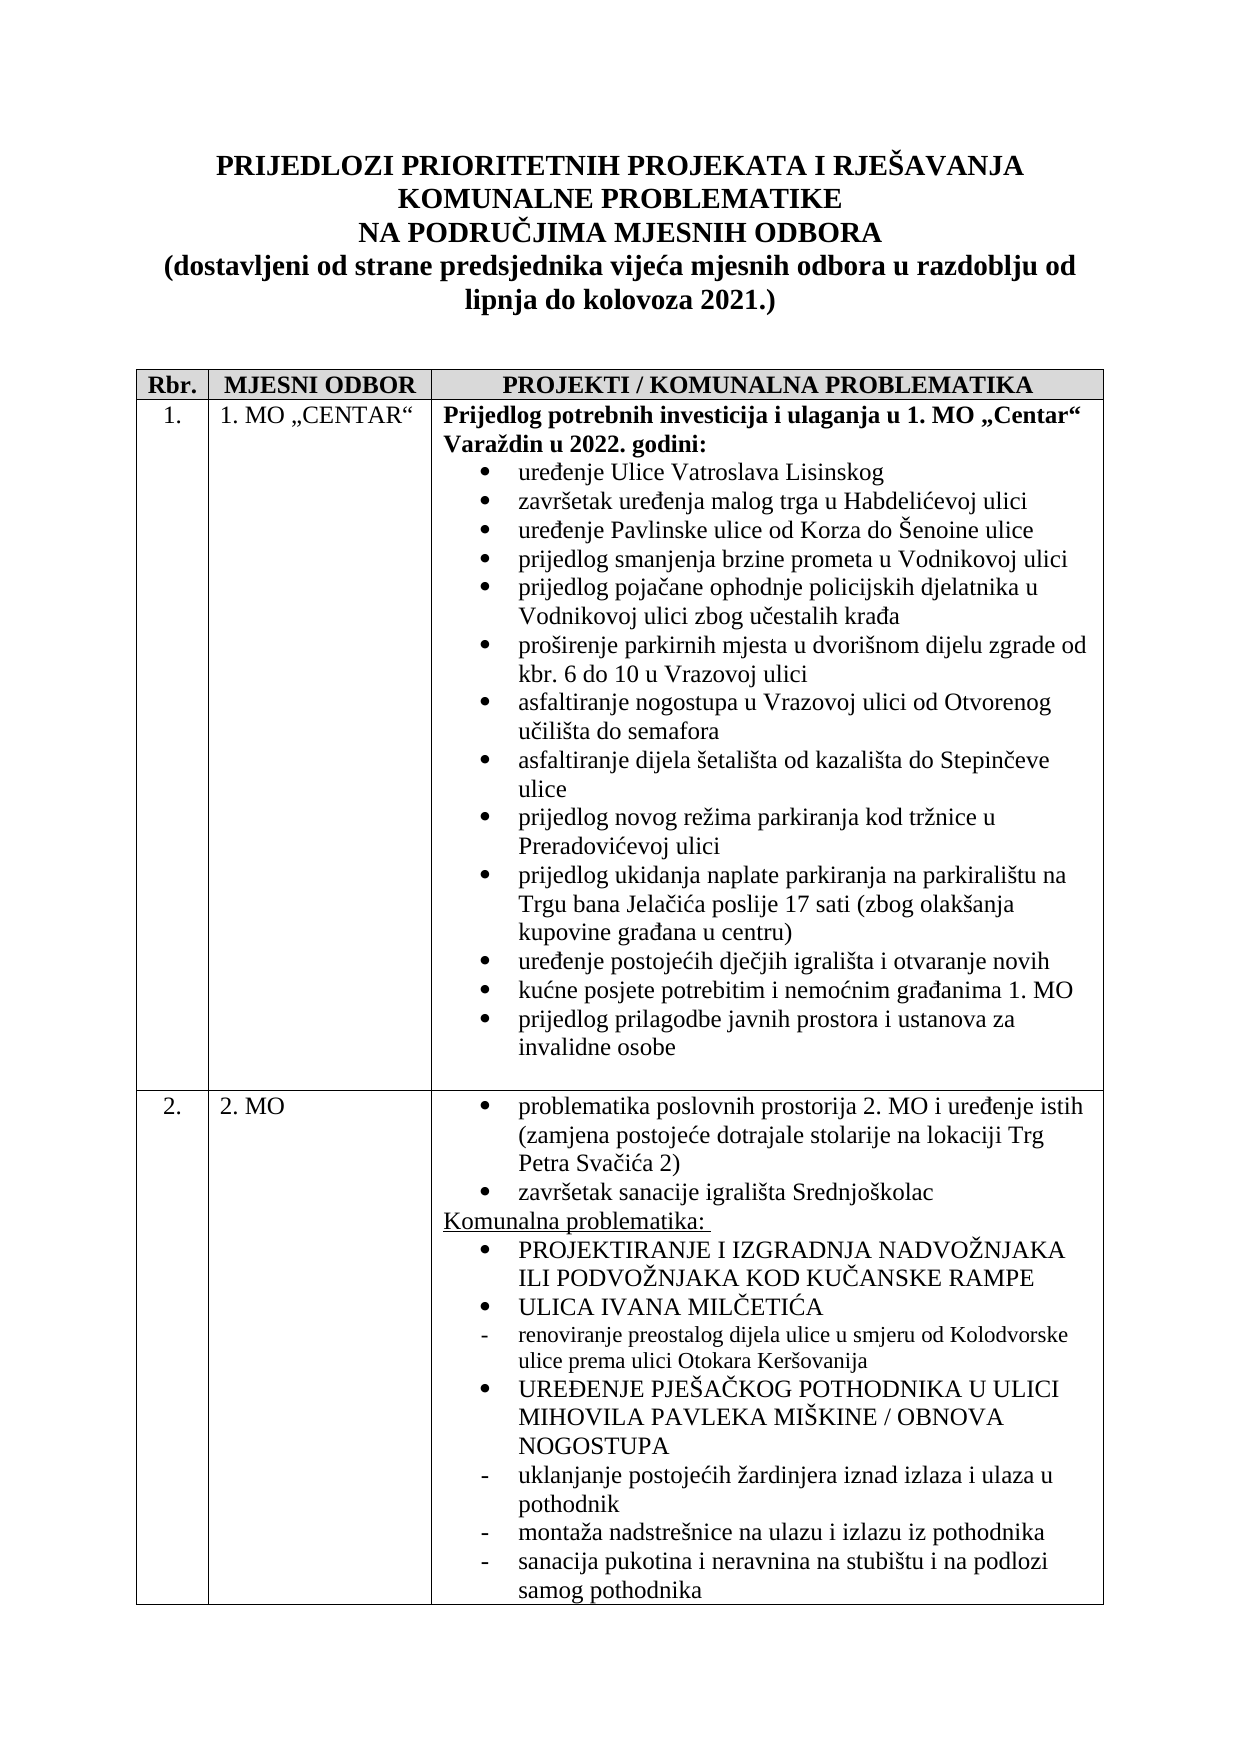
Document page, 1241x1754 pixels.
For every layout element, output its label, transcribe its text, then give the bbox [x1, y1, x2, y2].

text (dostavljeni od strane predsjednika vijeća mjesnih odbora u razdoblju od lipnja do kolovoza 2021.) [148, 248, 1093, 315]
text PRIJEDLOZI PRIORITETNIH PROJEKATA I RJEŠAVANJA KOMUNALNE PROBLEMATIKE [148, 148, 1093, 215]
table_header Rbr. [137, 370, 208, 399]
table_cell 1. MO „CENTAR“ [209, 400, 431, 1090]
table_header MJESNI ODBOR [209, 370, 431, 399]
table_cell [432, 1091, 1103, 1604]
text NA PODRUČJIMA MJESNIH ODBORA [148, 215, 1093, 248]
table_cell Prijedlog potrebnih investicija i ulaganja u 1. MO „Centar“ Varaždin u 2022. godini: uređenje Ulice Vatroslava Lisinskog završetak uređenja malog trga u Habdelićevoj ulici uređenje Pavlinske ulice od Korza do Šenoine ulice prijedlog smanjenja brzine prometa u Vodnikovoj ulici prijedlog pojačane ophodnje policijskih djelatnika u Vodnikovoj ulici zbog učestalih krađa proširenje parkirnih mjesta u dvorišnom dijelu zgrade od kbr. 6 do 10 u Vrazovoj ulici asfaltiranje nogostupa u Vrazovoj ulici od Otvorenog učilišta do semafora asfaltiranje dijela šetališta od kazališta do Stepinčeve ulice prijedlog novog režima parkiranja kod tržnice u Preradovićevoj ulici prijedlog ukidanja naplate parkiranja na parkiralištu na Trgu bana Jelačića poslije 17 sati (zbog olakšanja kupovine građana u centru) uređenje postojećih dječjih igrališta i otvaranje novih kućne posjete potrebitim i nemoćnim građanima 1. MO prijedlog prilagodbe javnih prostora i ustanova za invalidne osobe [432, 400, 1103, 1090]
table_cell 2. [137, 1091, 208, 1604]
table_header PROJEKTI / KOMUNALNA PROBLEMATIKA [432, 370, 1103, 399]
table_cell 2. MO [209, 1091, 431, 1604]
table_cell 1. [137, 400, 208, 1090]
